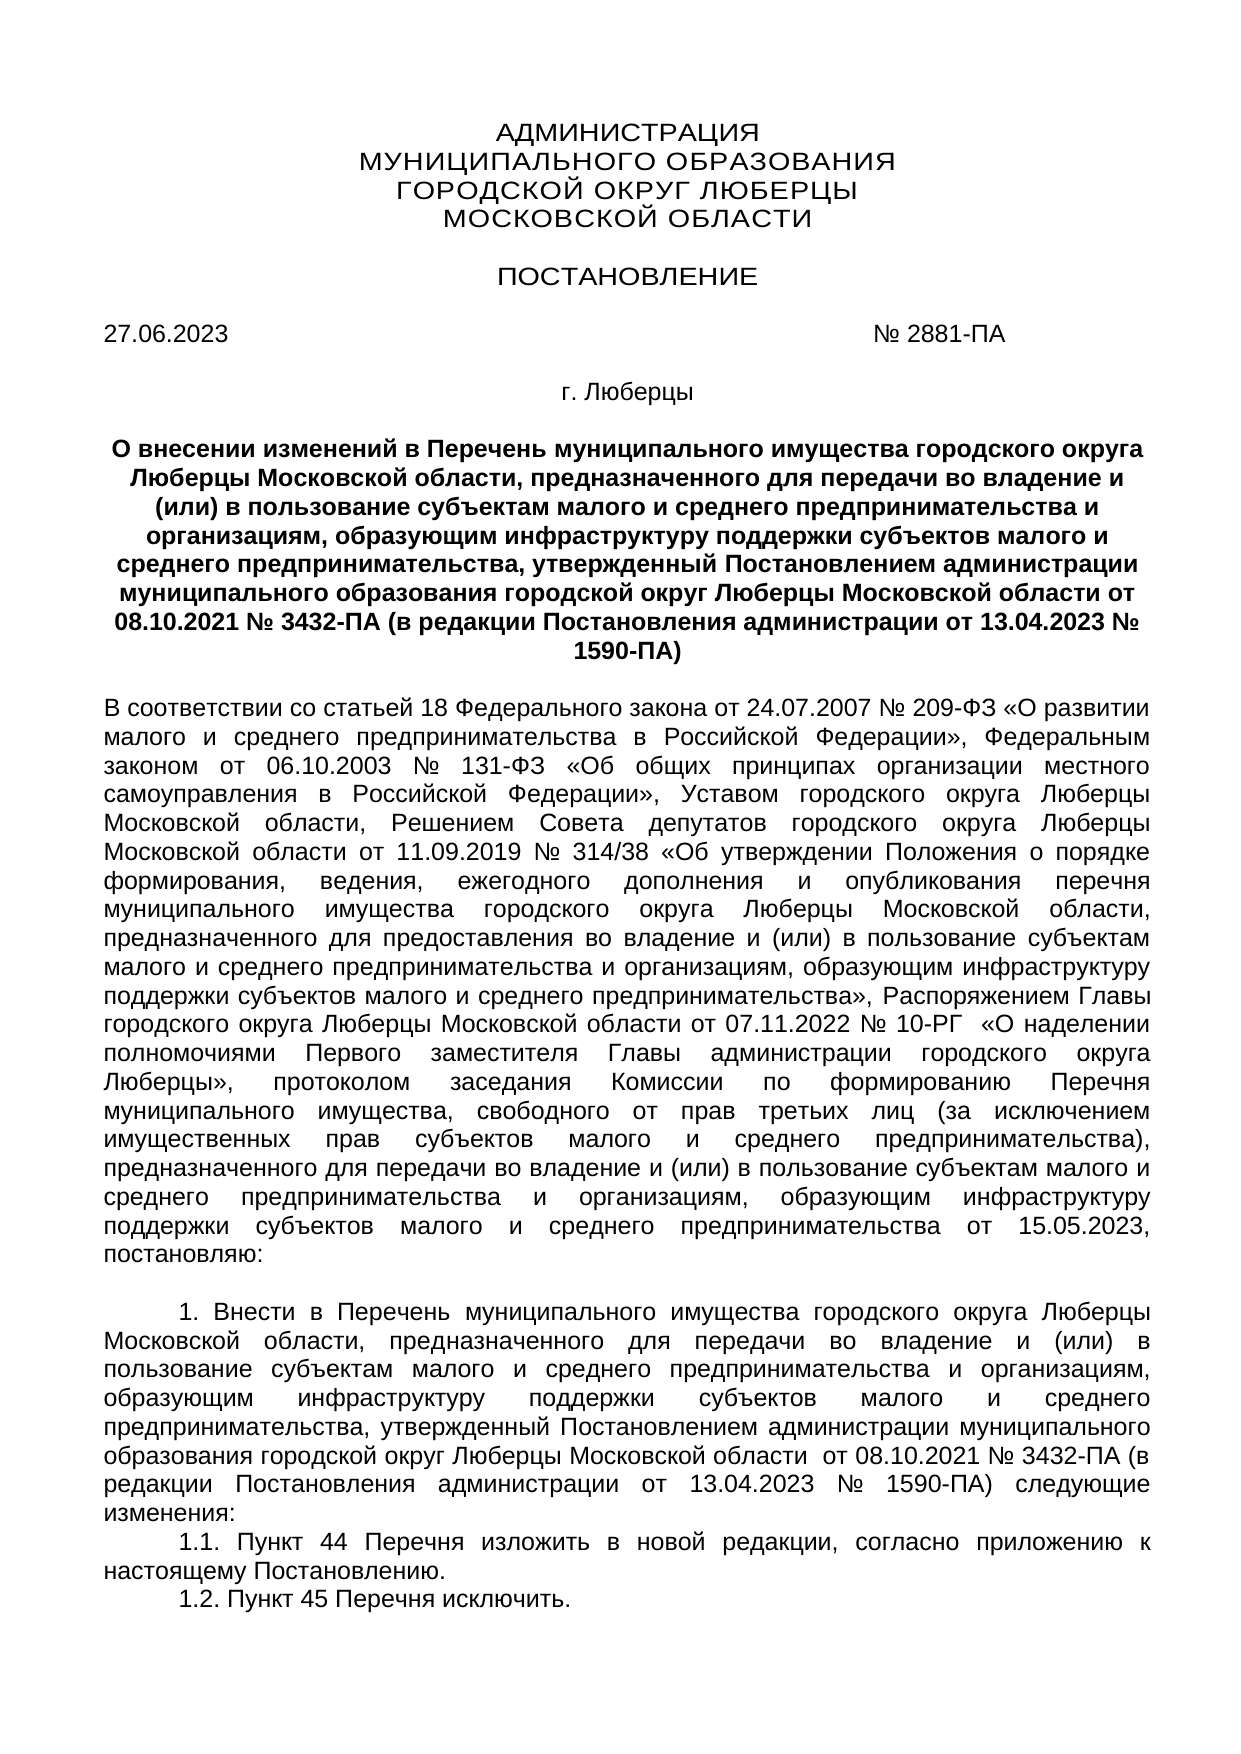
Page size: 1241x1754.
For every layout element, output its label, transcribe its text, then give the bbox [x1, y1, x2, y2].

text 27.06.2023 № 2881-ПА [103, 319, 1152, 348]
text 1. Внести в Перечень муниципального имущества городского округа Люберцы Московской области, предназначенного для передачи во владение и (или) в пользование субъектам малого и среднего предпринимательства и организациям, образующим инфраструктуру поддержки субъектов малого и среднего предпринимательства, утвержденный Постановлением администрации муниципального образования городской округ Люберцы Московской области от 08.10.2021 № 3432-ПА (в редакции Постановления администрации от 13.04.2023 № 1590-ПА) следующие изменения: [103, 1297, 1152, 1527]
text МУНИЦИПАЛЬНОГО ОБРАЗОВАНИЯ [103, 147, 1152, 176]
text ПОСТАНОВЛЕНИЕ [103, 262, 1152, 291]
text ГОРОДСКОЙ ОКРУГ ЛЮБЕРЦЫ МОСКОВСКОЙ ОБЛАСТИ [103, 176, 1152, 233]
text АДМИНИСТРАЦИЯ [103, 118, 1152, 147]
text 1.2. Пункт 45 Перечня исключить. [103, 1584, 1152, 1613]
text г. Люберцы [103, 377, 1152, 406]
text 1.1. Пункт 44 Перечня изложить в новой редакции, согласно приложению к настоящему Постановлению. [103, 1527, 1152, 1584]
text О внесении изменений в Перечень муниципального имущества городского округа Люберцы Московской области, предназначенного для передачи во владение и (или) в пользование субъектам малого и среднего предпринимательства и организациям, образующим инфраструктуру поддержки субъектов малого и среднего предпринимательства, утвержденный Постановлением администрации муниципального образования городской округ Люберцы Московской области от 08.10.2021 № 3432-ПА (в редакции Постановления администрации от 13.04.2023 № 1590-ПА) [103, 434, 1152, 664]
text В соответствии со статьей 18 Федерального закона от 24.07.2007 № 209-ФЗ «О развитии малого и среднего предпринимательства в Российской Федерации», Федеральным законом от 06.10.2003 № 131-ФЗ «Об общих принципах организации местного самоуправления в Российской Федерации», Уставом городского округа Люберцы Московской области, Решением Совета депутатов городского округа Люберцы Московской области от 11.09.2019 № 314/38 «Об утверждении Положения о порядке формирования, ведения, ежегодного дополнения и опубликования перечня муниципального имущества городского округа Люберцы Московской области, предназначенного для предоставления во владение и (или) в пользование субъектам малого и среднего предпринимательства и организациям, образующим инфраструктуру поддержки субъектов малого и среднего предпринимательства», Распоряжением Главы городского округа Люберцы Московской области от 07.11.2022 № 10-РГ «О наделении полномочиями Первого заместителя Главы администрации городского округа Люберцы», протоколом заседания Комиссии по формированию Перечня муниципального имущества, свободного от прав третьих лиц (за исключением имущественных прав субъектов малого и среднего предпринимательства), предназначенного для передачи во владение и (или) в пользование субъектам малого и среднего предпринимательства и организациям, образующим инфраструктуру поддержки субъектов малого и среднего предпринимательства от 15.05.2023, постановляю: [103, 693, 1152, 1268]
